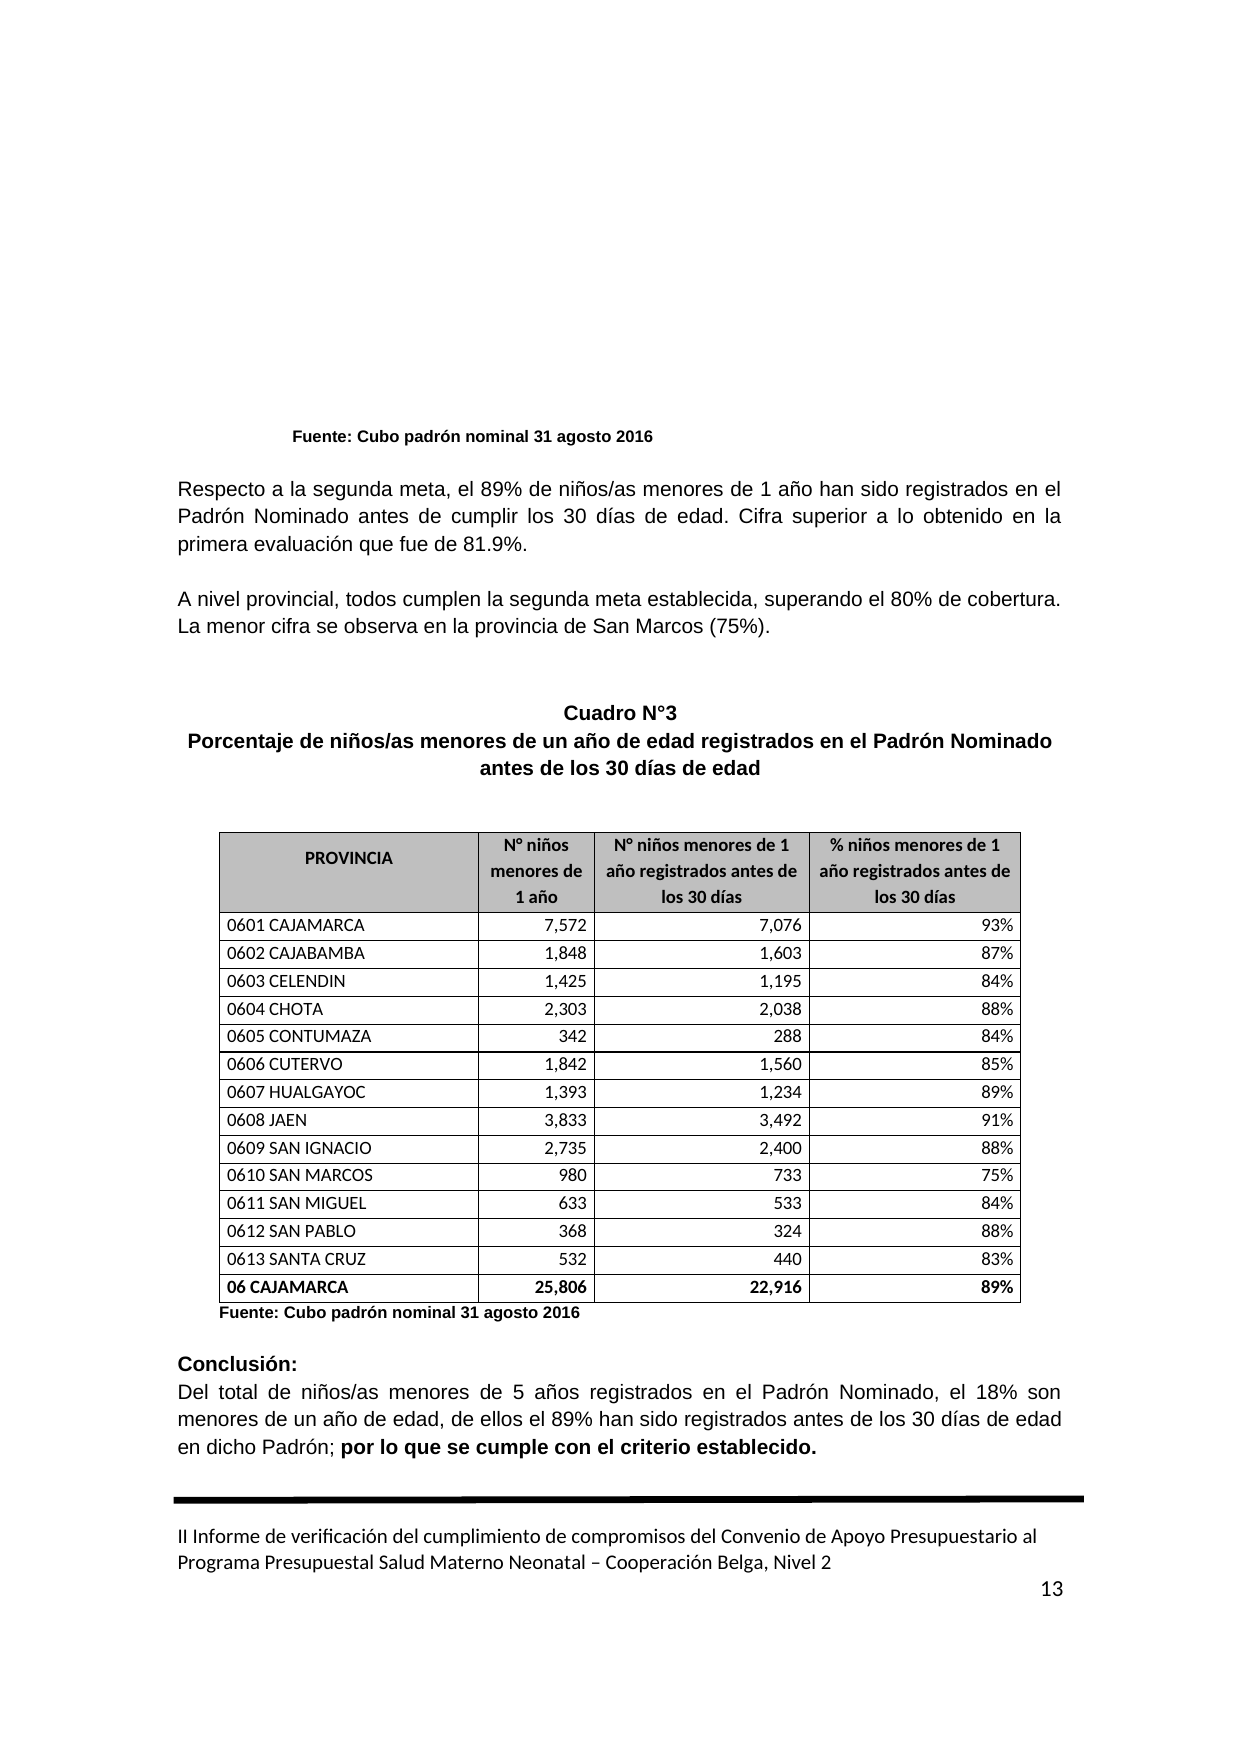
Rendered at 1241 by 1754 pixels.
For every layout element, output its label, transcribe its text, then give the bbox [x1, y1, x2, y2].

table_cell 368 [479, 1219, 594, 1246]
table_cell 0609 SAN IGNACIO [220, 1136, 478, 1163]
table_cell 0613 SANTA CRUZ [220, 1247, 478, 1274]
table_cell 91% [810, 1108, 1020, 1135]
table_cell 1,560 [595, 1053, 809, 1079]
table_cell 88% [810, 1219, 1020, 1246]
table_cell 0606 CUTERVO [220, 1053, 478, 1079]
table_cell 84% [810, 1025, 1020, 1051]
table_header PROVINCIA [220, 833, 478, 912]
table_cell 342 [479, 1025, 594, 1051]
table_cell 84% [810, 969, 1020, 996]
table_cell 0608 JAEN [220, 1108, 478, 1135]
table_cell 89% [810, 1080, 1020, 1107]
table_cell 633 [479, 1191, 594, 1218]
table_cell 93% [810, 913, 1020, 940]
table_cell 0605 CONTUMAZA [220, 1025, 478, 1051]
table_cell 1,195 [595, 969, 809, 996]
table_cell 84% [810, 1191, 1020, 1218]
table_cell 1,425 [479, 969, 594, 996]
table_cell 532 [479, 1247, 594, 1274]
text Porcentaje de niños/as menores de un año de edad registrados en el Padrón Nominado antes de los 30 días de edad [177, 728, 1063, 780]
table_cell 733 [595, 1164, 809, 1190]
table_cell 0610 SAN MARCOS [220, 1164, 478, 1190]
table_cell 88% [810, 1136, 1020, 1163]
table_cell 0604 CHOTA [220, 997, 478, 1023]
table_cell 7,572 [479, 913, 594, 940]
table_cell 88% [810, 997, 1020, 1023]
text Conclusión: [177, 1352, 1063, 1376]
text Respecto a la segunda meta, el 89% de niños/as menores de 1 año han sido registrados en el Padrón Nominado antes de cumplir los 30 días de edad. Cifra superior a lo obtenido en la primera evaluación que fue de 81.9%. [177, 477, 1063, 556]
text A nivel provincial, todos cumplen la segunda meta establecida, superando el 80% de cobertura. La menor cifra se observa en la provincia de San Marcos (75%). [177, 587, 1063, 638]
table_cell 2,303 [479, 997, 594, 1023]
table_cell 288 [595, 1025, 809, 1051]
table_cell 75% [810, 1164, 1020, 1190]
table_cell 1,842 [479, 1053, 594, 1079]
table_cell 980 [479, 1164, 594, 1190]
table_cell 3,492 [595, 1108, 809, 1135]
text Del total de niños/as menores de 5 años registrados en el Padrón Nominado, el 18% son menores de un año de edad, de ellos el 89% han sido registrados antes de los 30 días de edad en dicho Padrón; por lo que se cumple con el criterio establecido. [177, 1380, 1063, 1459]
table_cell 1,848 [479, 941, 594, 968]
table_cell 0612 SAN PABLO [220, 1219, 478, 1246]
table_cell 440 [595, 1247, 809, 1274]
table_cell 85% [810, 1053, 1020, 1079]
table_header N° niños menores de 1 año [479, 833, 594, 912]
table_cell 0607 HUALGAYOC [220, 1080, 478, 1107]
text Fuente: Cubo padrón nominal 31 agosto 2016 [177, 1303, 1063, 1322]
table_cell 0602 CAJABAMBA [220, 941, 478, 968]
text Cuadro N°3 [177, 701, 1063, 725]
table_cell 22,916 [595, 1275, 809, 1302]
table_cell 25,806 [479, 1275, 594, 1302]
table_cell 533 [595, 1191, 809, 1218]
table_cell 06 CAJAMARCA [220, 1275, 478, 1302]
table_cell 83% [810, 1247, 1020, 1274]
table_cell 7,076 [595, 913, 809, 940]
table_cell 0601 CAJAMARCA [220, 913, 478, 940]
table_header % niños menores de 1 año registrados antes de los 30 días [810, 833, 1020, 912]
table_cell 2,038 [595, 997, 809, 1023]
table_cell 3,833 [479, 1108, 594, 1135]
table_cell 0603 CELENDIN [220, 969, 478, 996]
table_header N° niños menores de 1 año registrados antes de los 30 días [595, 833, 809, 912]
text Fuente: Cubo padrón nominal 31 agosto 2016 [281, 427, 1063, 446]
table_cell 2,400 [595, 1136, 809, 1163]
table_cell 87% [810, 941, 1020, 968]
table_cell 1,393 [479, 1080, 594, 1107]
table_cell 89% [810, 1275, 1020, 1302]
table_cell 324 [595, 1219, 809, 1246]
table_cell 2,735 [479, 1136, 594, 1163]
table_cell 1,603 [595, 941, 809, 968]
table_cell 1,234 [595, 1080, 809, 1107]
table_cell 0611 SAN MIGUEL [220, 1191, 478, 1218]
